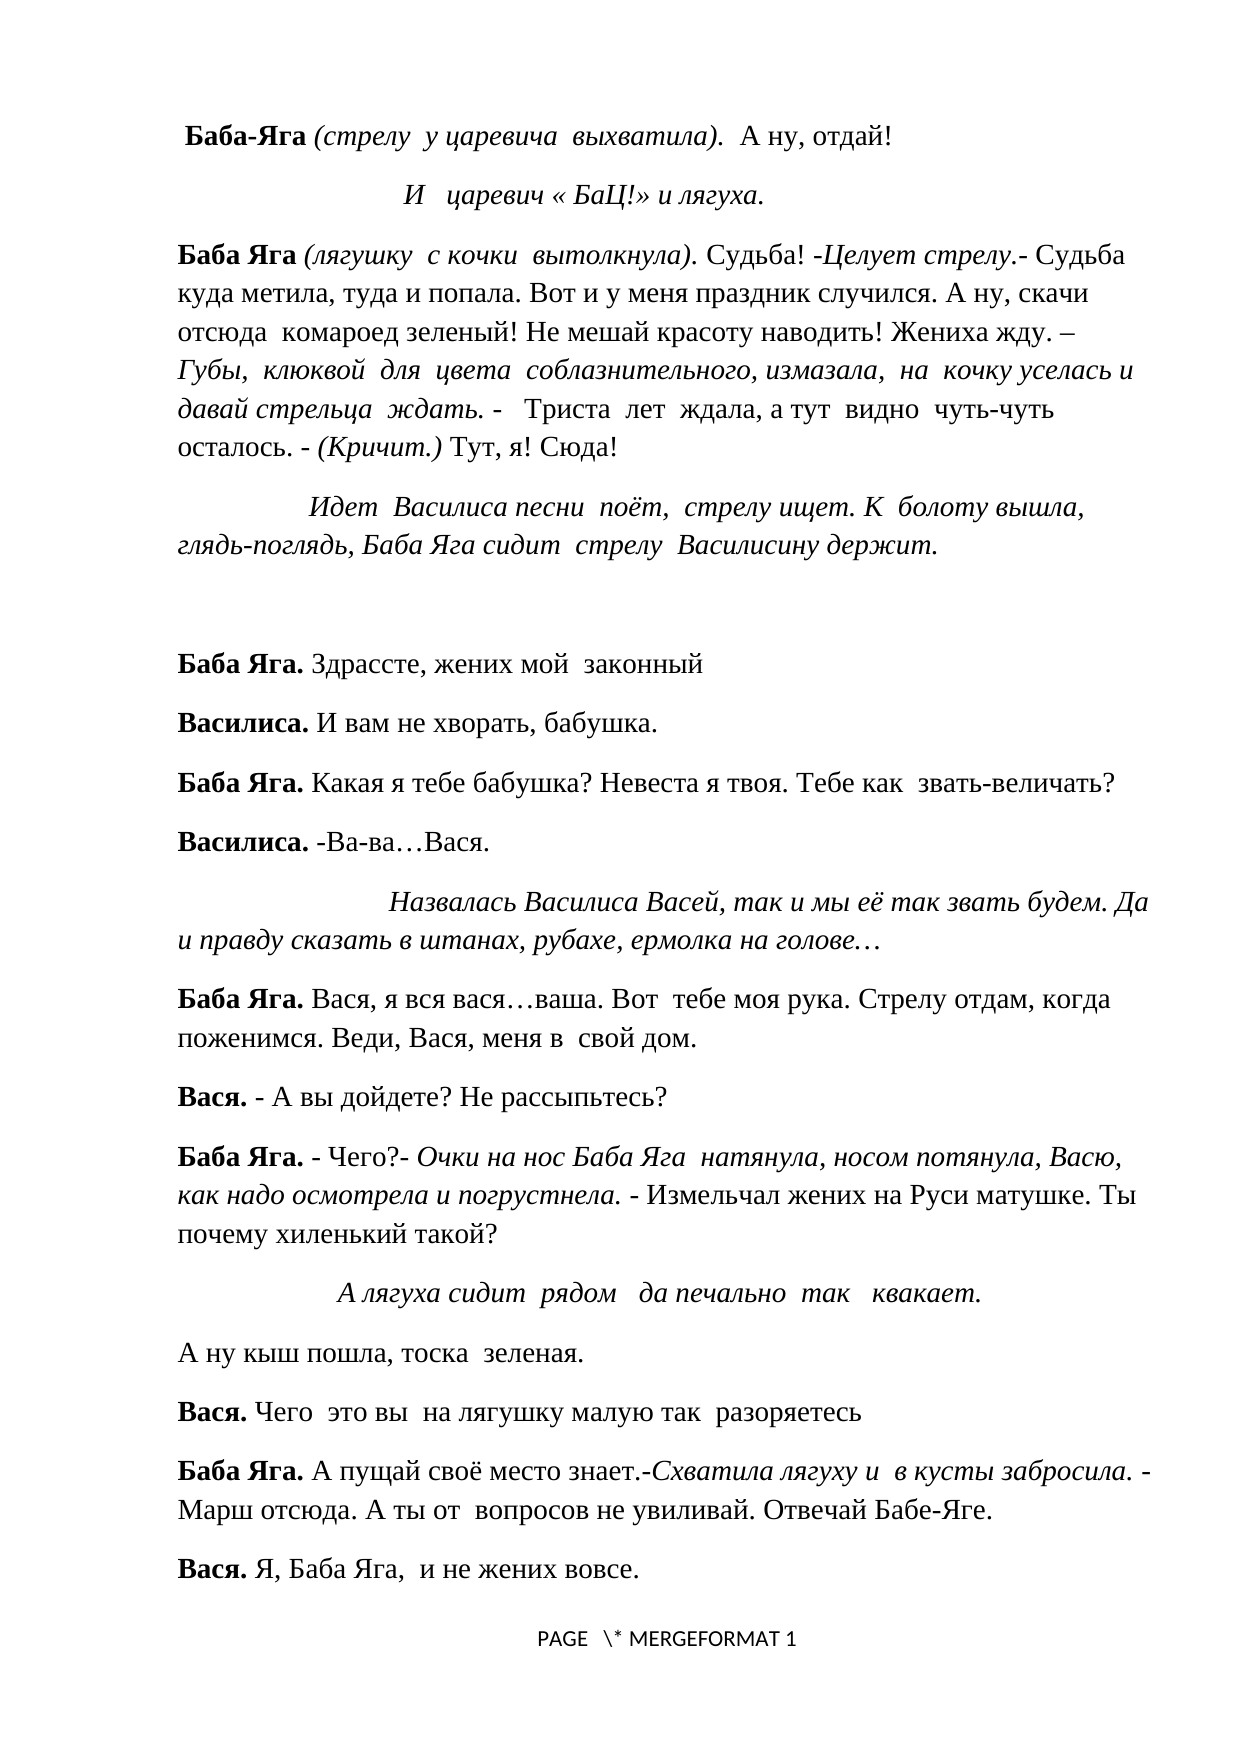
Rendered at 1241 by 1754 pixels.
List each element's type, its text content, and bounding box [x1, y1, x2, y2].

text Идет Василиса песни поёт, стрелу ищет. К болоту вышла, глядь-поглядь, Баба Яга сидит стрелу Василисину держит. [177, 489, 1152, 561]
text Баба Яга. Какая я тебе бабушка? Невеста я твоя. Тебе как звать-величать? [177, 765, 1152, 798]
text А ну кыш пошла, тоска зеленая. [177, 1335, 1152, 1368]
text Баба Яга (лягушку с кочки вытолкнула). Судьба! -Целует стрелу.- Судьба куда метила, туда и попала. Вот и у меня праздник случился. А ну, скачи отсюда комароед зеленый! Не мешай красоту наводить! Жениха жду. – Губы, клюквой для цвета соблазнительного, измазала, на кочку уселась и давай стрельца ждать. - Триста лет ждала, а тут видно чуть-чуть осталось. - (Кричит.) Тут, я! Сюда! [177, 237, 1152, 463]
text Вася. Я, Баба Яга, и не жених вовсе. [177, 1551, 1152, 1585]
text Вася. Чего это вы на лягушку малую так разоряетесь [177, 1394, 1152, 1428]
text Баба Яга. Здрассте, жених мой законный [177, 646, 1152, 680]
text Баба Яга. А пущай своё место знает.-Схватила лягуху и в кусты забросила. -Марш отсюда. А ты от вопросов не увиливай. Отвечай Бабе-Яге. [177, 1453, 1152, 1526]
text Баба Яга. - Чего?- Очки на нос Баба Яга натянула, носом потянула, Васю, как надо осмотрела и погрустнела. - Измельчал жених на Руси матушке. Ты почему хиленький такой? [177, 1139, 1152, 1249]
text Василиса. -Ва-ва…Вася. [177, 824, 1152, 858]
text И царевич « БаЦ!» и лягуха. [177, 177, 1152, 211]
text Василиса. И вам не хворать, бабушка. [177, 706, 1152, 739]
text Баба-Яга (стрелу у царевича выхватила). А ну, отдай! [177, 118, 1152, 152]
text Баба Яга. Вася, я вся вася…ваша. Вот тебе моя рука. Стрелу отдам, когда поженимся. Веди, Вася, меня в свой дом. [177, 982, 1152, 1054]
text Назвалась Василиса Васей, так и мы её так звать будем. Да и правду сказать в штанах, рубахе, ермолка на голове… [177, 884, 1152, 956]
text А лягуха сидит рядом да печально так квакает. [177, 1275, 1152, 1309]
text Вася. - А вы дойдете? Не рассыпьтесь? [177, 1079, 1152, 1113]
